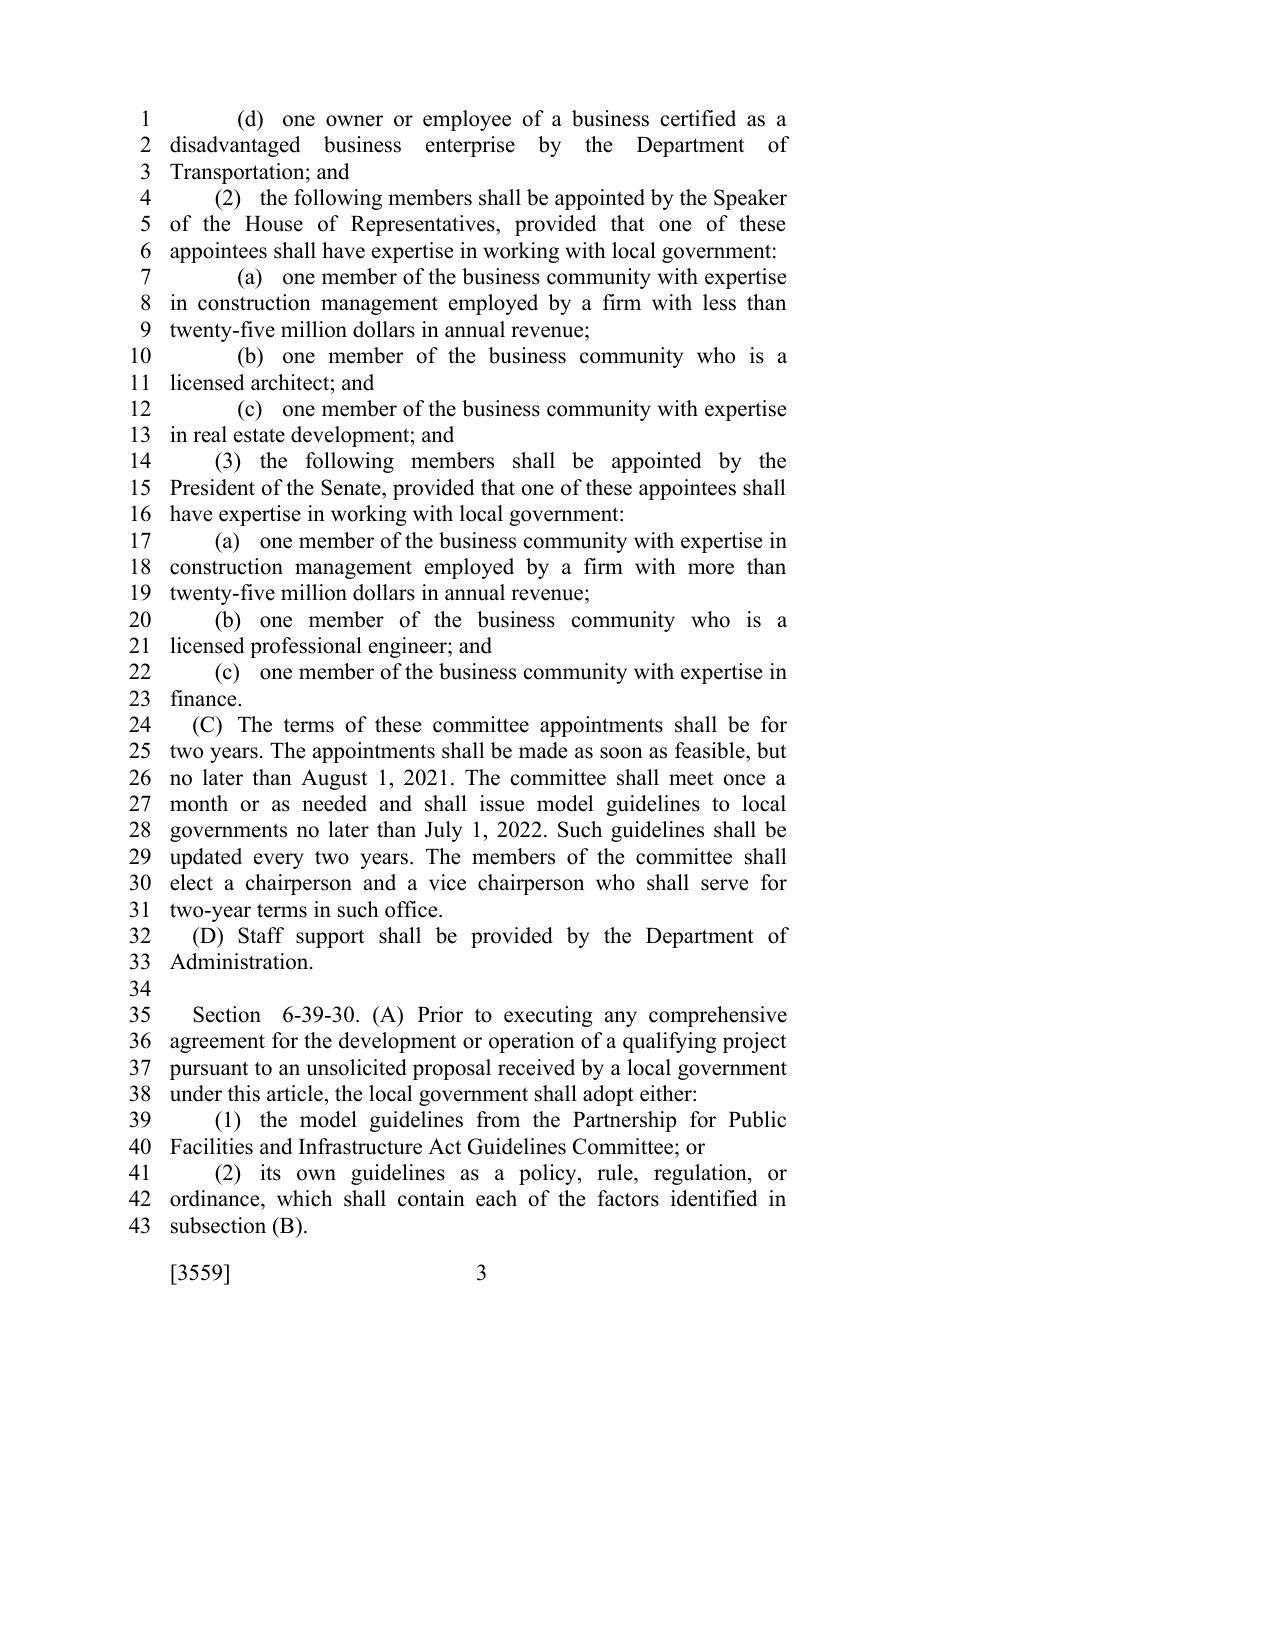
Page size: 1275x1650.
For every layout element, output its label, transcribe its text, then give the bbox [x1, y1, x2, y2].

text (D) Staff support shall be provided by the Department of Administration. [169, 922, 787, 975]
text (c) one member of the business community with expertise in finance. [169, 658, 787, 711]
text (C) The terms of these committee appointments shall be for two years. The appointments shall be made as soon as feasible, but no later than August 1, 2021. The committee shall meet once a month or as needed and shall issue model guidelines to local governments no later than July 1, 2022. Such guidelines shall be updated every two years. The members of the committee shall elect a chairperson and a vice chairperson who shall serve for two-year terms in such office. [169, 711, 787, 922]
text (b) one member of the business community who is a licensed professional engineer; and [169, 606, 787, 658]
text (2) the following members shall be appointed by the Speaker of the House of Representatives, provided that one of these appointees shall have expertise in working with local government: [169, 184, 787, 263]
text (b) one member of the business community who is a licensed architect; and [169, 342, 787, 395]
text Section 6-39-30. (A) Prior to executing any comprehensive agreement for the development or operation of a qualifying project pursuant to an unsolicited proposal received by a local government under this article, the local government shall adopt either: [169, 1001, 787, 1106]
text (a) one member of the business community with expertise in construction management employed by a firm with less than twenty-five million dollars in annual revenue; [169, 263, 787, 342]
text (2) its own guidelines as a policy, rule, regulation, or ordinance, which shall contain each of the factors identified in subsection (B). [169, 1159, 787, 1238]
text (c) one member of the business community with expertise in real estate development; and [169, 395, 787, 448]
text (d) one owner or employee of a business certified as a disadvantaged business enterprise by the Department of Transportation; and [169, 105, 787, 184]
text (a) one member of the business community with expertise in construction management employed by a firm with more than twenty-five million dollars in annual revenue; [169, 527, 787, 606]
text (1) the model guidelines from the Partnership for Public Facilities and Infrastructure Act Guidelines Committee; or [169, 1106, 787, 1159]
text (3) the following members shall be appointed by the President of the Senate, provided that one of these appointees shall have expertise in working with local government: [169, 448, 787, 527]
